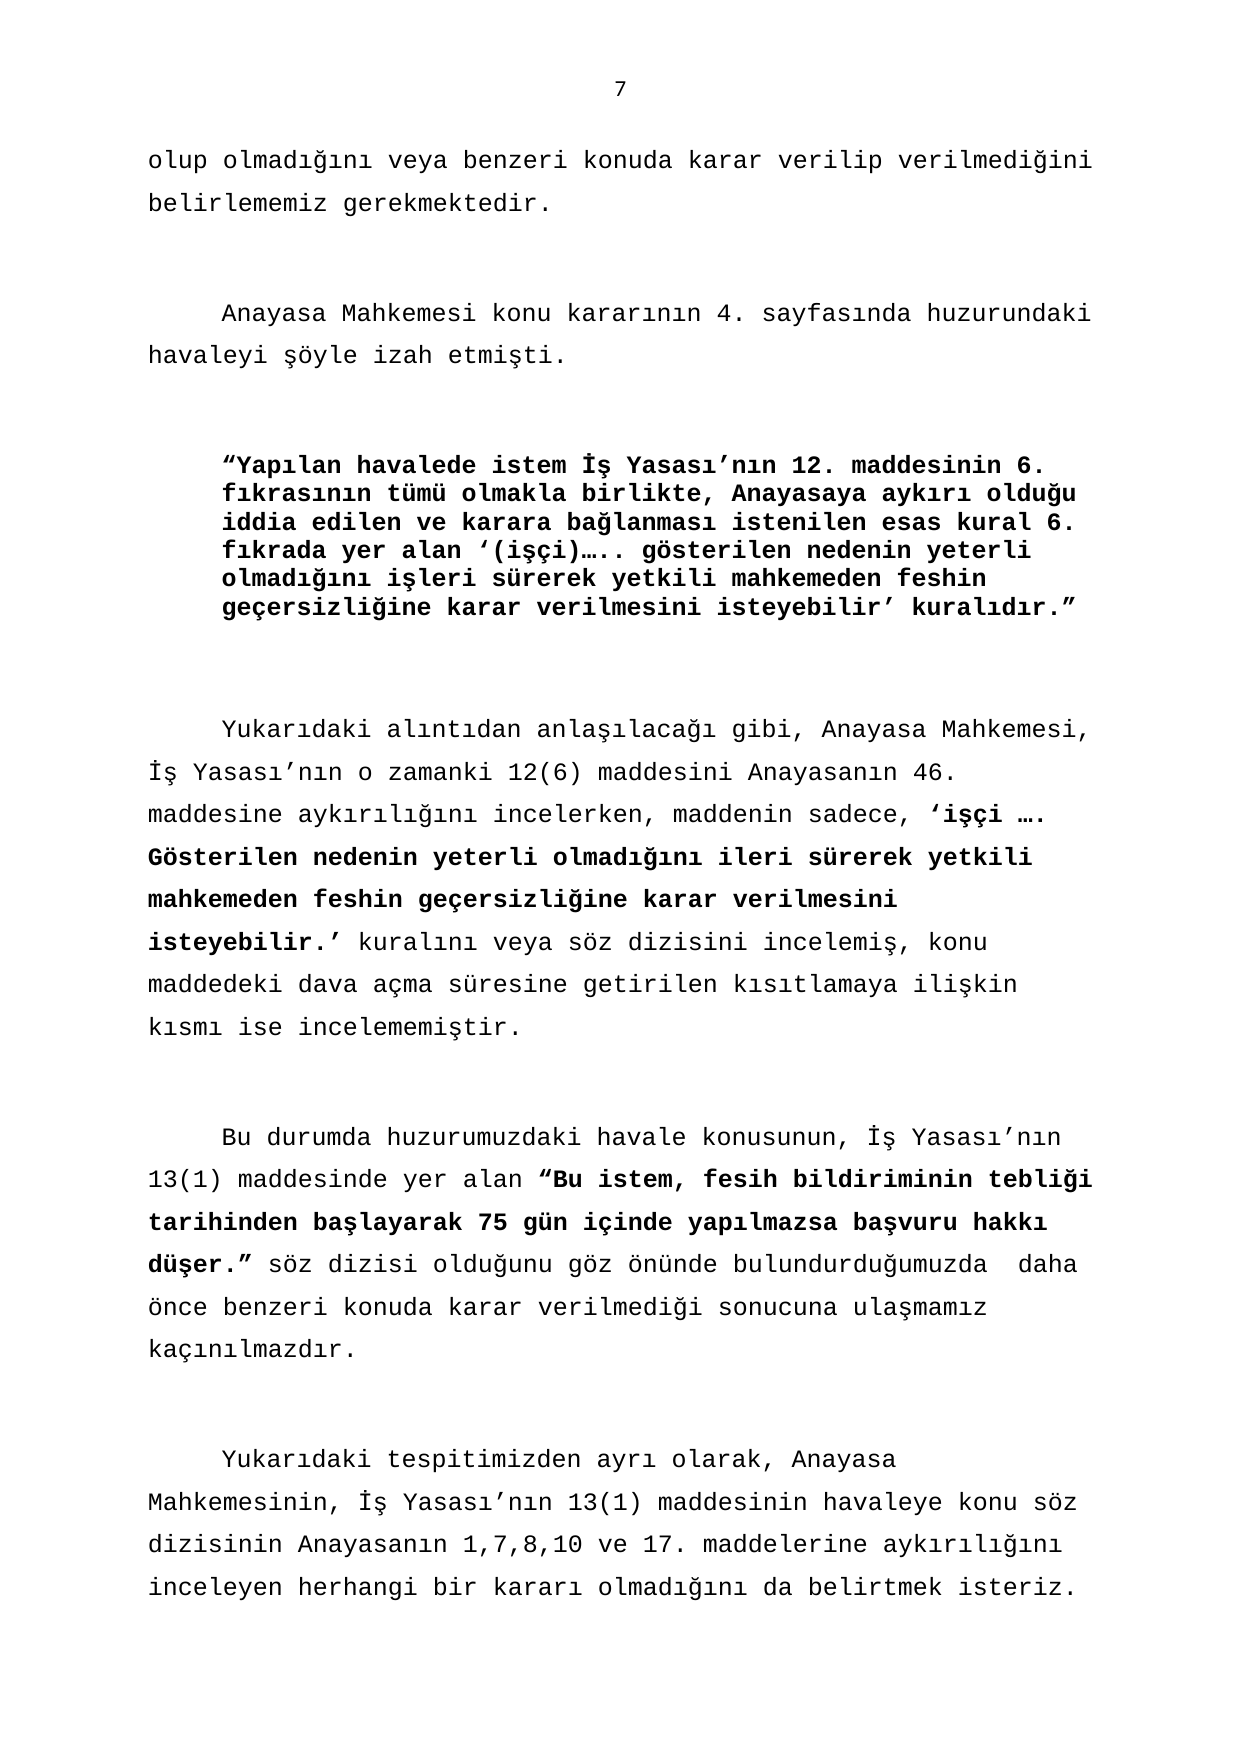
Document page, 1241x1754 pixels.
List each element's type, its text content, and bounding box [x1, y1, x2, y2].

text Yukarıdaki tespitimizden ayrı olarak, Anayasa Mahkemesinin, İş Yasası’nın 13(1) maddesinin havaleye konu söz dizisinin Anayasanın 1,7,8,10 ve 17. maddelerine aykırılığını inceleyen herhangi bir kararı olmadığını da belirtmek isteriz. [148, 1447, 1093, 1603]
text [148, 148, 1093, 218]
text Yukarıdaki alıntıdan anlaşılacağı gibi, Anayasa Mahkemesi, İş Yasası’nın o zamanki 12(6) maddesini Anayasanın 46. maddesine aykırılığını incelerken, maddenin sadece, ‘işçi …. Gösterilen nedenin yeterli olmadığını ileri sürerek yetkili mahkemeden feshin geçersizliğine karar verilmesini isteyebilir.’ kuralını veya söz dizisini incelemiş, konu maddedeki dava açma süresine getirilen kısıtlamaya ilişkin kısmı ise incelememiştir. [148, 717, 1093, 1043]
text Bu durumda huzurumuzdaki havale konusunun, İş Yasası’nın 13(1) maddesinde yer alan “Bu istem, fesih bildiriminin tebliği tarihinden başlayarak 75 gün içinde yapılmazsa başvuru hakkı düşer.” söz dizisi olduğunu göz önünde bulundurduğumuzda daha önce benzeri konuda karar verilmediği sonucuna ulaşmamız kaçınılmazdır. [148, 1124, 1093, 1365]
text Anayasa Mahkemesi konu kararının 4. sayfasında huzurundaki havaleyi şöyle izah etmişti. [148, 300, 1093, 371]
text “Yapılan havalede istem İş Yasası’nın 12. maddesinin 6. fıkrasının tümü olmakla birlikte, Anayasaya aykırı olduğu iddia edilen ve karara bağlanması istenilen esas kural 6. fıkrada yer alan ‘(işçi)….. gösterilen nedenin yeterli olmadığını işleri sürerek yetkili mahkemeden feshin geçersizliğine karar verilmesini isteyebilir’ kuralıdır.” [148, 453, 1093, 623]
